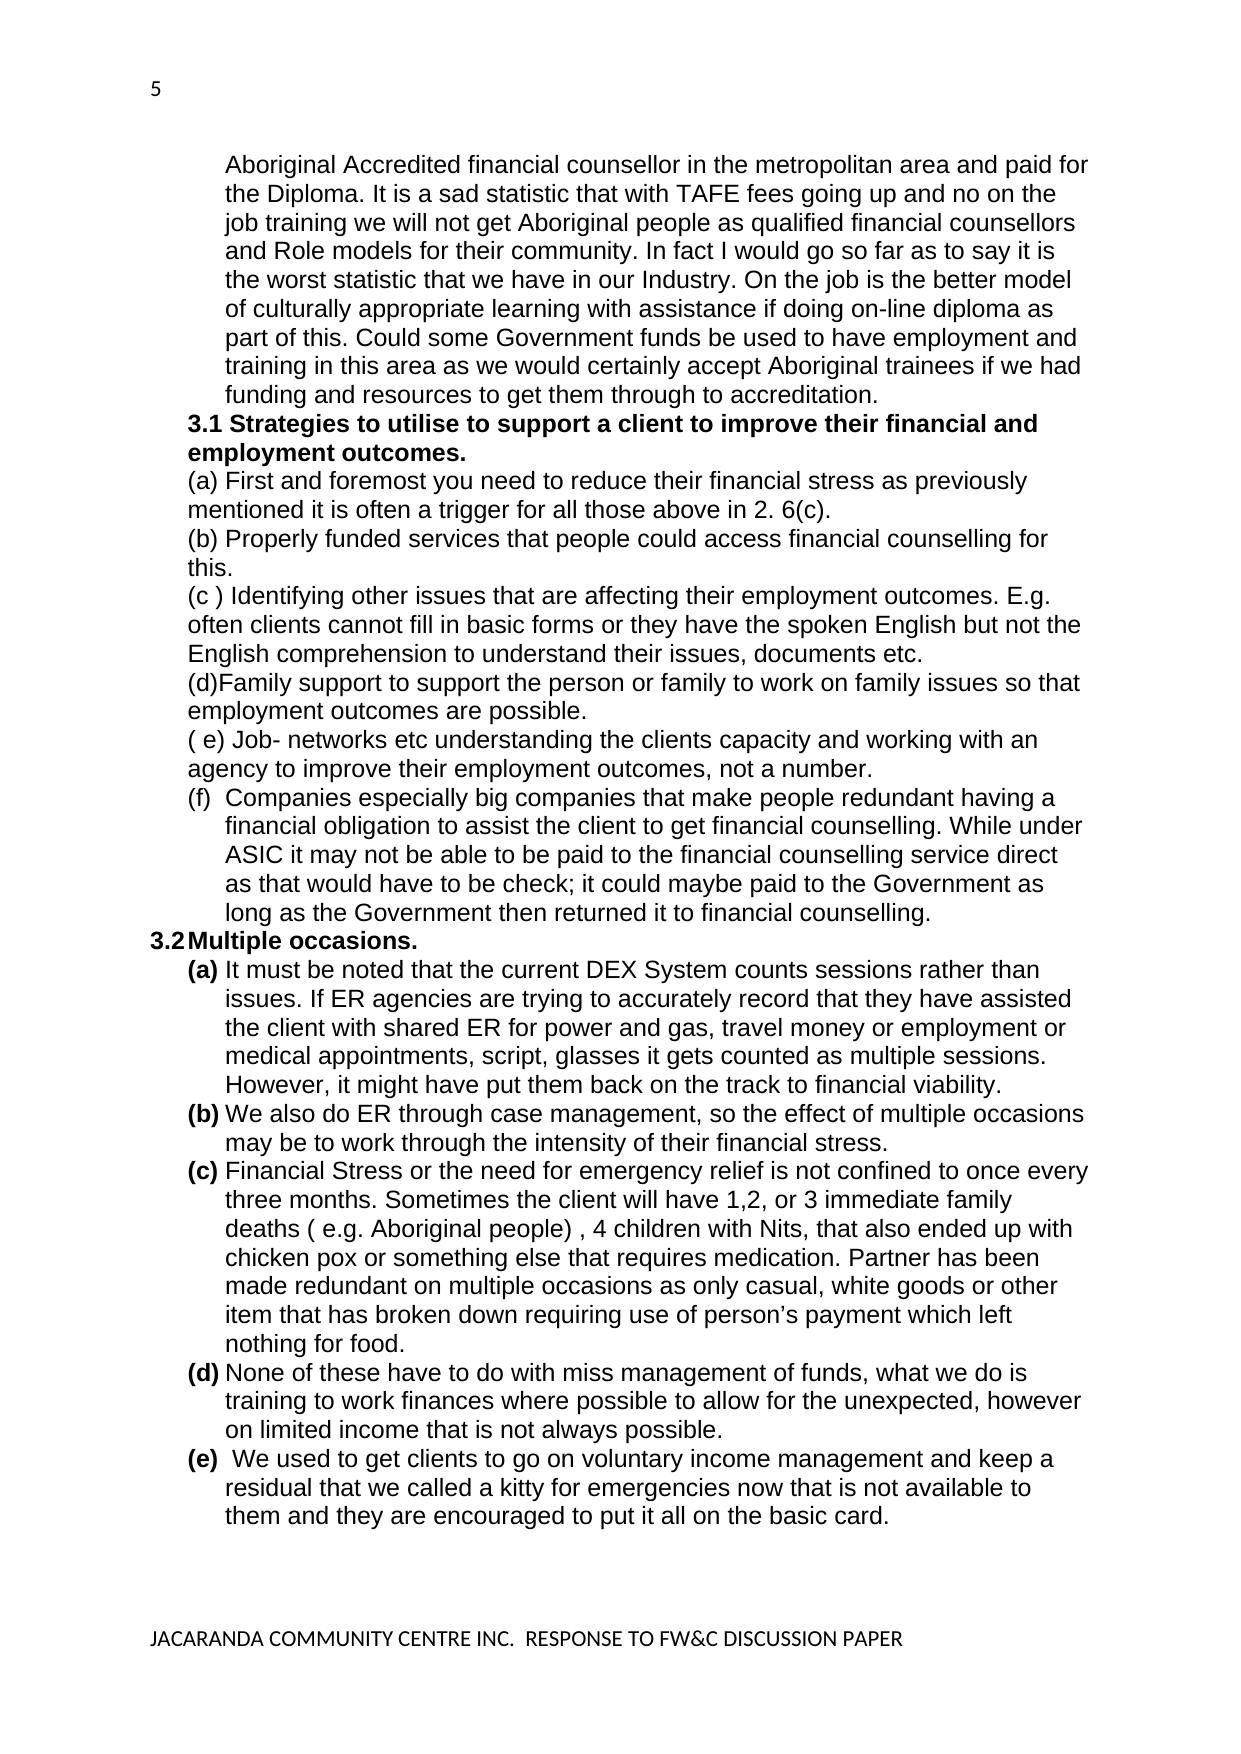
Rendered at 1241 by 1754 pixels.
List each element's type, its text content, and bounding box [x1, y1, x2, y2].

list Multiple occasions. [150, 926, 1090, 955]
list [187, 150, 1090, 409]
list We used to get clients to go on voluntary income management and keep a residual that we called a kitty for emergencies now that is not available to them and they are encouraged to put it all on the basic card. [187, 1444, 1090, 1530]
text (c ) Identifying other issues that are affecting their employment outcomes. E.g. often clients cannot fill in basic forms or they have the spoken English but not the English comprehension to understand their issues, documents etc. [187, 581, 1090, 667]
list Companies especially big companies that make people redundant having a financial obligation to assist the client to get financial counselling. While under ASIC it may not be able to be paid to the financial counselling service direct as that would have to be check; it could maybe paid to the Government as long as the Government then returned it to financial counselling. [187, 782, 1090, 926]
list It must be noted that the current DEX System counts sessions rather than issues. If ER agencies are trying to accurately record that they have assisted the client with shared ER for power and gas, travel money or employment or medical appointments, script, glasses it gets counted as multiple sessions. However, it might have put them back on the track to financial viability. [187, 955, 1090, 1099]
list None of these have to do with miss management of funds, what we do is training to work finances where possible to allow for the unexpected, however on limited income that is not always possible. [187, 1357, 1090, 1444]
text 3.1 Strategies to utilise to support a client to improve their financial and employment outcomes. [187, 409, 1090, 466]
list We also do ER through case management, so the effect of multiple occasions may be to work through the intensity of their financial stress. [187, 1099, 1090, 1156]
text (b) Properly funded services that people could access financial counselling for this. [187, 524, 1090, 581]
text (a) First and foremost you need to reduce their financial stress as previously mentioned it is often a trigger for all those above in 2. 6(c). [187, 466, 1090, 524]
list Financial Stress or the need for emergency relief is not confined to once every three months. Sometimes the client will have 1,2, or 3 immediate family deaths ( e.g. Aboriginal people) , 4 children with Nits, that also ended up with chicken pox or something else that requires medication. Partner has been made redundant on multiple occasions as only casual, white goods or other item that has broken down requiring use of person’s payment which left nothing for food. [187, 1156, 1090, 1357]
text ( e) Job- networks etc understanding the clients capacity and working with an agency to improve their employment outcomes, not a number. [187, 725, 1090, 782]
text (d)Family support to support the person or family to work on family issues so that employment outcomes are possible. [187, 667, 1090, 725]
